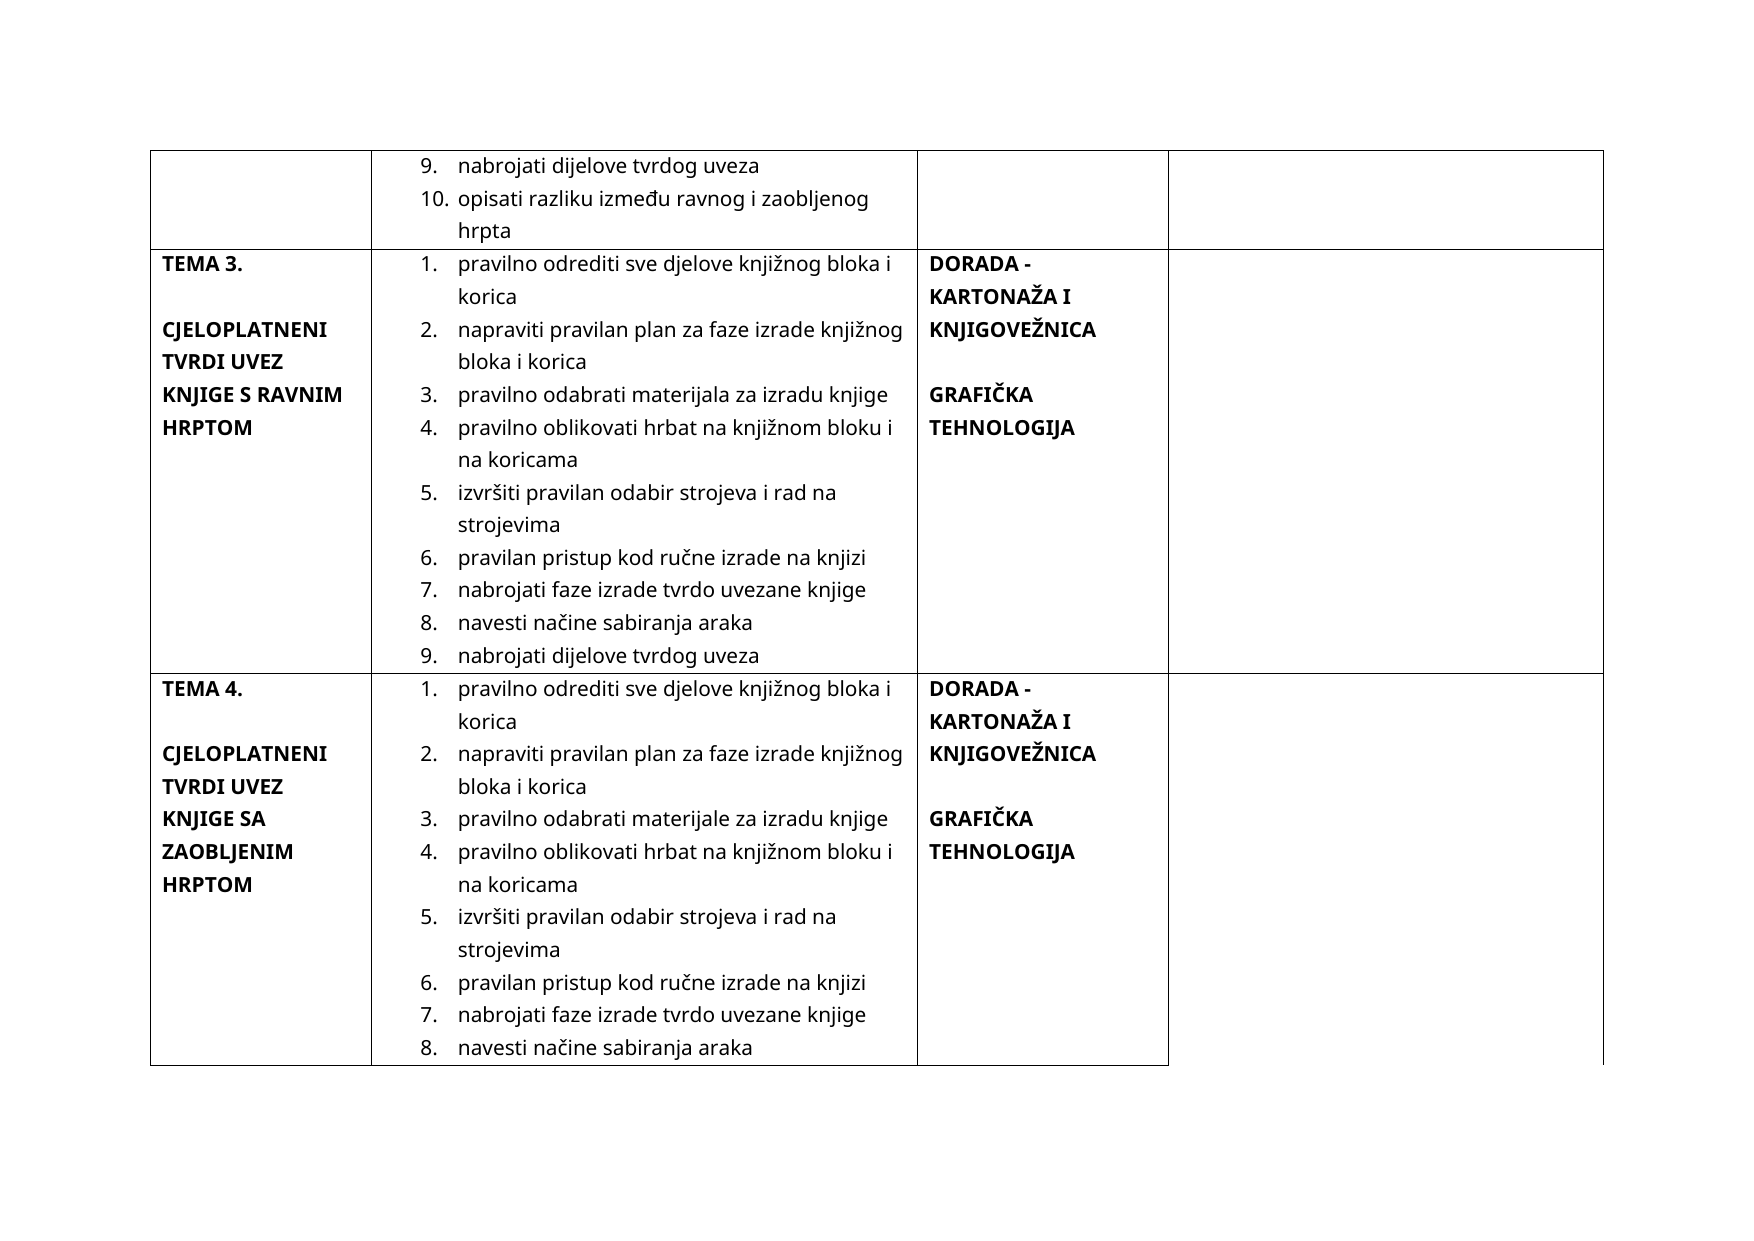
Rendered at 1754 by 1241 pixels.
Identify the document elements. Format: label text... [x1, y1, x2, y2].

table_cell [151, 151, 371, 248]
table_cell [151, 674, 371, 1065]
table_cell TEMA 3. CJELOPLATNENI TVRDI UVEZ KNJIGE S RAVNIM HRPTOM [151, 250, 371, 673]
table_cell [1169, 674, 1603, 1065]
table_cell pravilno odrediti sve djelove knjižnog bloka i korica napraviti pravilan plan za faze izrade knjižnog bloka i korica pravilno odabrati materijala za izradu knjige pravilno oblikovati hrbat na knjižnom bloku i na koricama izvršiti pravilan odabir strojeva i rad na strojevima pravilan pristup kod ručne izrade na knjizi nabrojati faze izrade tvrdo uvezane knjige navesti načine sabiranja araka nabrojati dijelove tvrdog uveza [372, 250, 917, 673]
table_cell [918, 674, 1168, 1065]
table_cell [918, 151, 1168, 248]
table_cell [1169, 151, 1603, 248]
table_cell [372, 674, 917, 1065]
table_cell DORADA - KARTONAŽA I KNJIGOVEŽNICA GRAFIČKA TEHNOLOGIJA [918, 250, 1168, 673]
table_cell [1169, 250, 1603, 673]
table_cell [372, 151, 917, 248]
